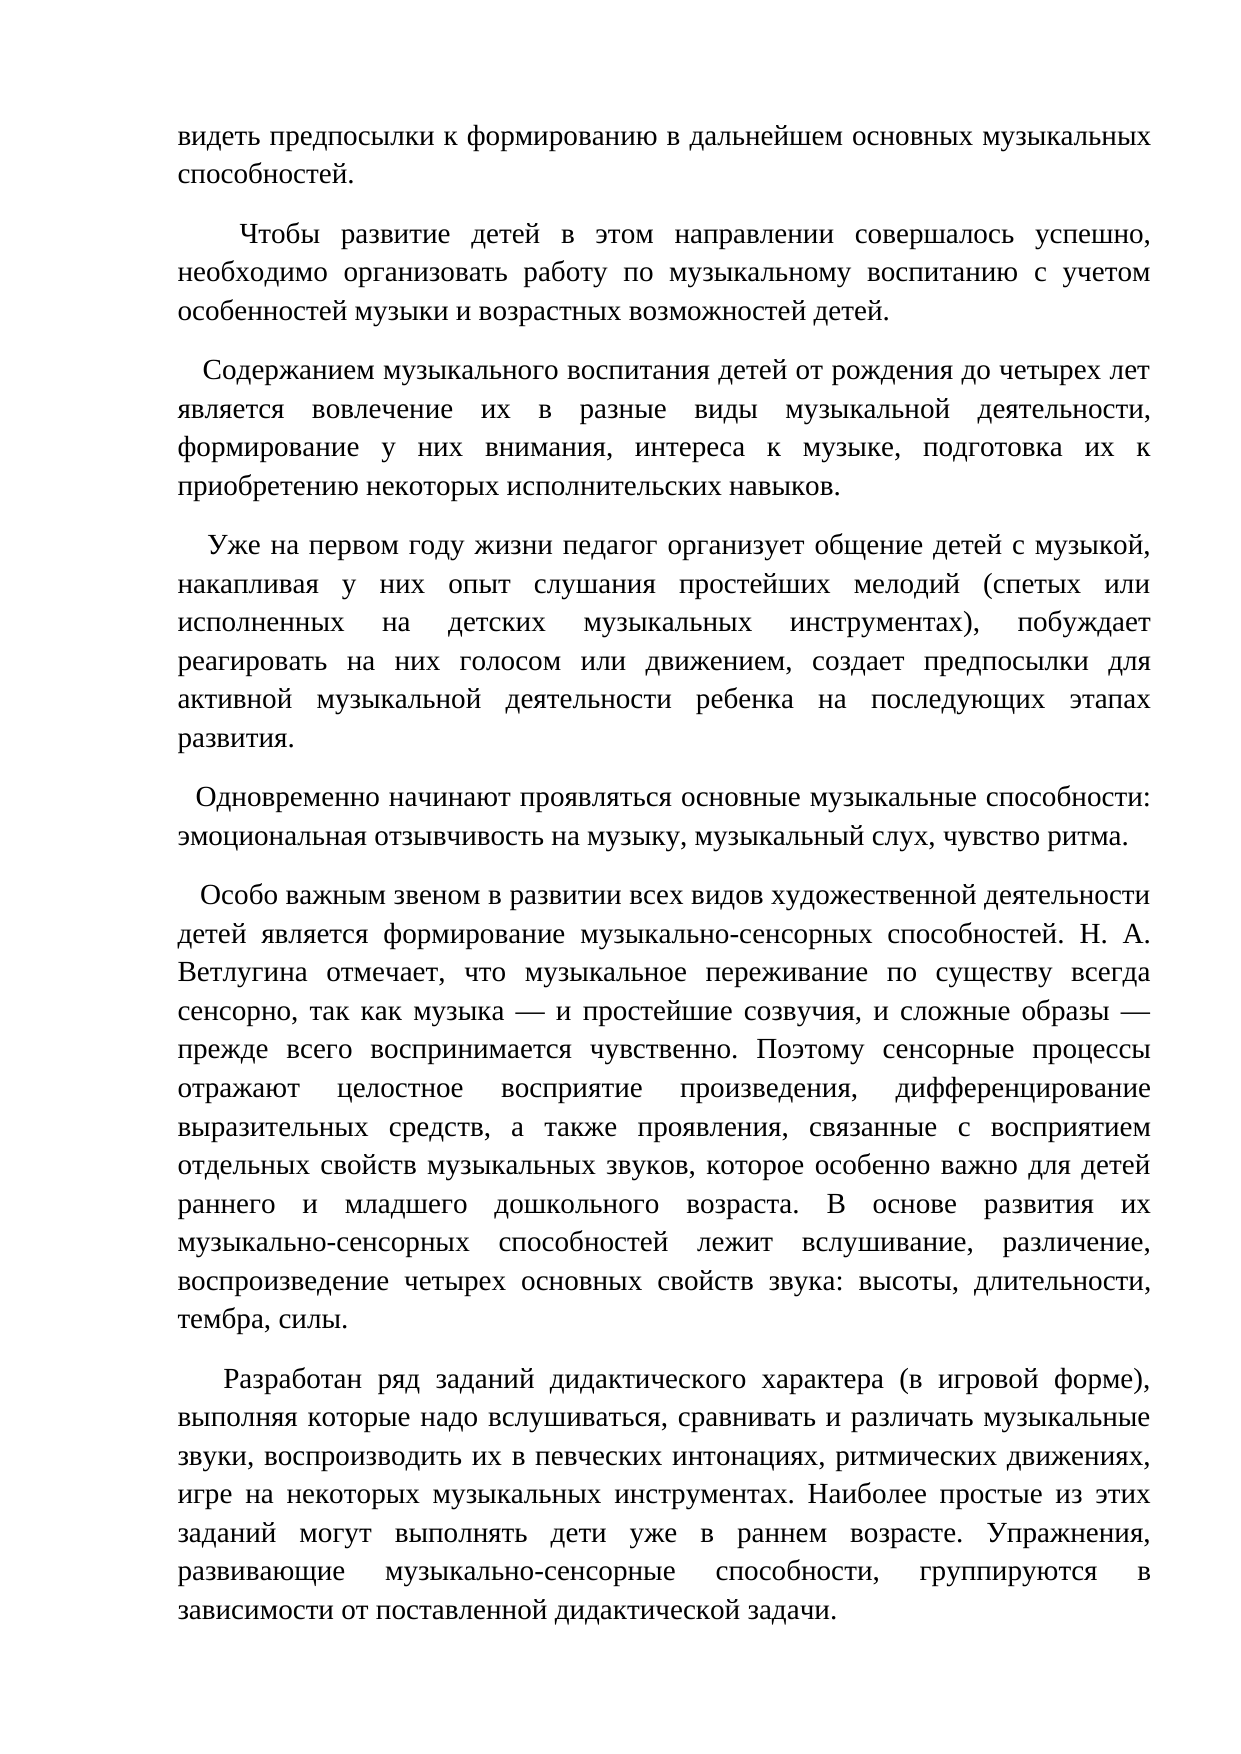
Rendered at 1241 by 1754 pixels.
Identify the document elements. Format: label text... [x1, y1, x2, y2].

text Содержанием музыкального воспитания детей от рождения до четырех лет является вовлечение их в разные виды музыкальной деятельности, формирование у них внимания, интереса к музыке, подготовка их к приобретению некоторых исполнительских навыков. [177, 352, 1152, 502]
text Особо важным звеном в развитии всех видов художественной деятельности детей является формирование музыкально-сенсорных способностей. Н. А. Ветлугина отмечает, что музыкальное переживание по существу всегда сенсорно, так как музыка — и простейшие созвучия, и сложные образы — прежде всего воспринимается чувственно. Поэтому сенсорные процессы отражают целостное восприятие произведения, дифференцирование выразительных средств, а также проявления, связанные с восприятием отдельных свойств музыкальных звуков, которое особенно важно для детей раннего и младшего дошкольного возраста. В основе развития их музыкально-сенсорных способностей лежит вслушивание, различение, воспроизведение четырех основных свойств звука: высоты, длительности, тембра, силы. [177, 877, 1152, 1335]
text Разработан ряд заданий дидактического характера (в игровой форме), выполняя которые надо вслушиваться, сравнивать и различать музыкальные звуки, воспроизводить их в певческих интонациях, ритмических движениях, игре на некоторых музыкальных инструментах. Наиболее простые из этих заданий могут выполнять дети уже в раннем возрасте. Упражнения, развивающие музыкально-сенсорные способности, группируются в зависимости от поставленной дидактической задачи. [177, 1361, 1152, 1626]
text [177, 118, 1152, 190]
text Одновременно начинают проявляться основные музыкальные способности: эмоциональная отзывчивость на музыку, музыкальный слух, чувство ритма. [177, 779, 1152, 852]
text Уже на первом году жизни педагог организует общение детей с музыкой, накапливая у них опыт слушания простейших мелодий (спетых или исполненных на детских музыкальных инструментах), побуждает реагировать на них голосом или движением, создает предпосылки для активной музыкальной деятельности ребенка на последующих этапах развития. [177, 527, 1152, 754]
text Чтобы развитие детей в этом направлении совершалось успешно, необходимо организовать работу по музыкальному воспитанию с учетом особенностей музыки и возрастных возможностей детей. [177, 216, 1152, 327]
